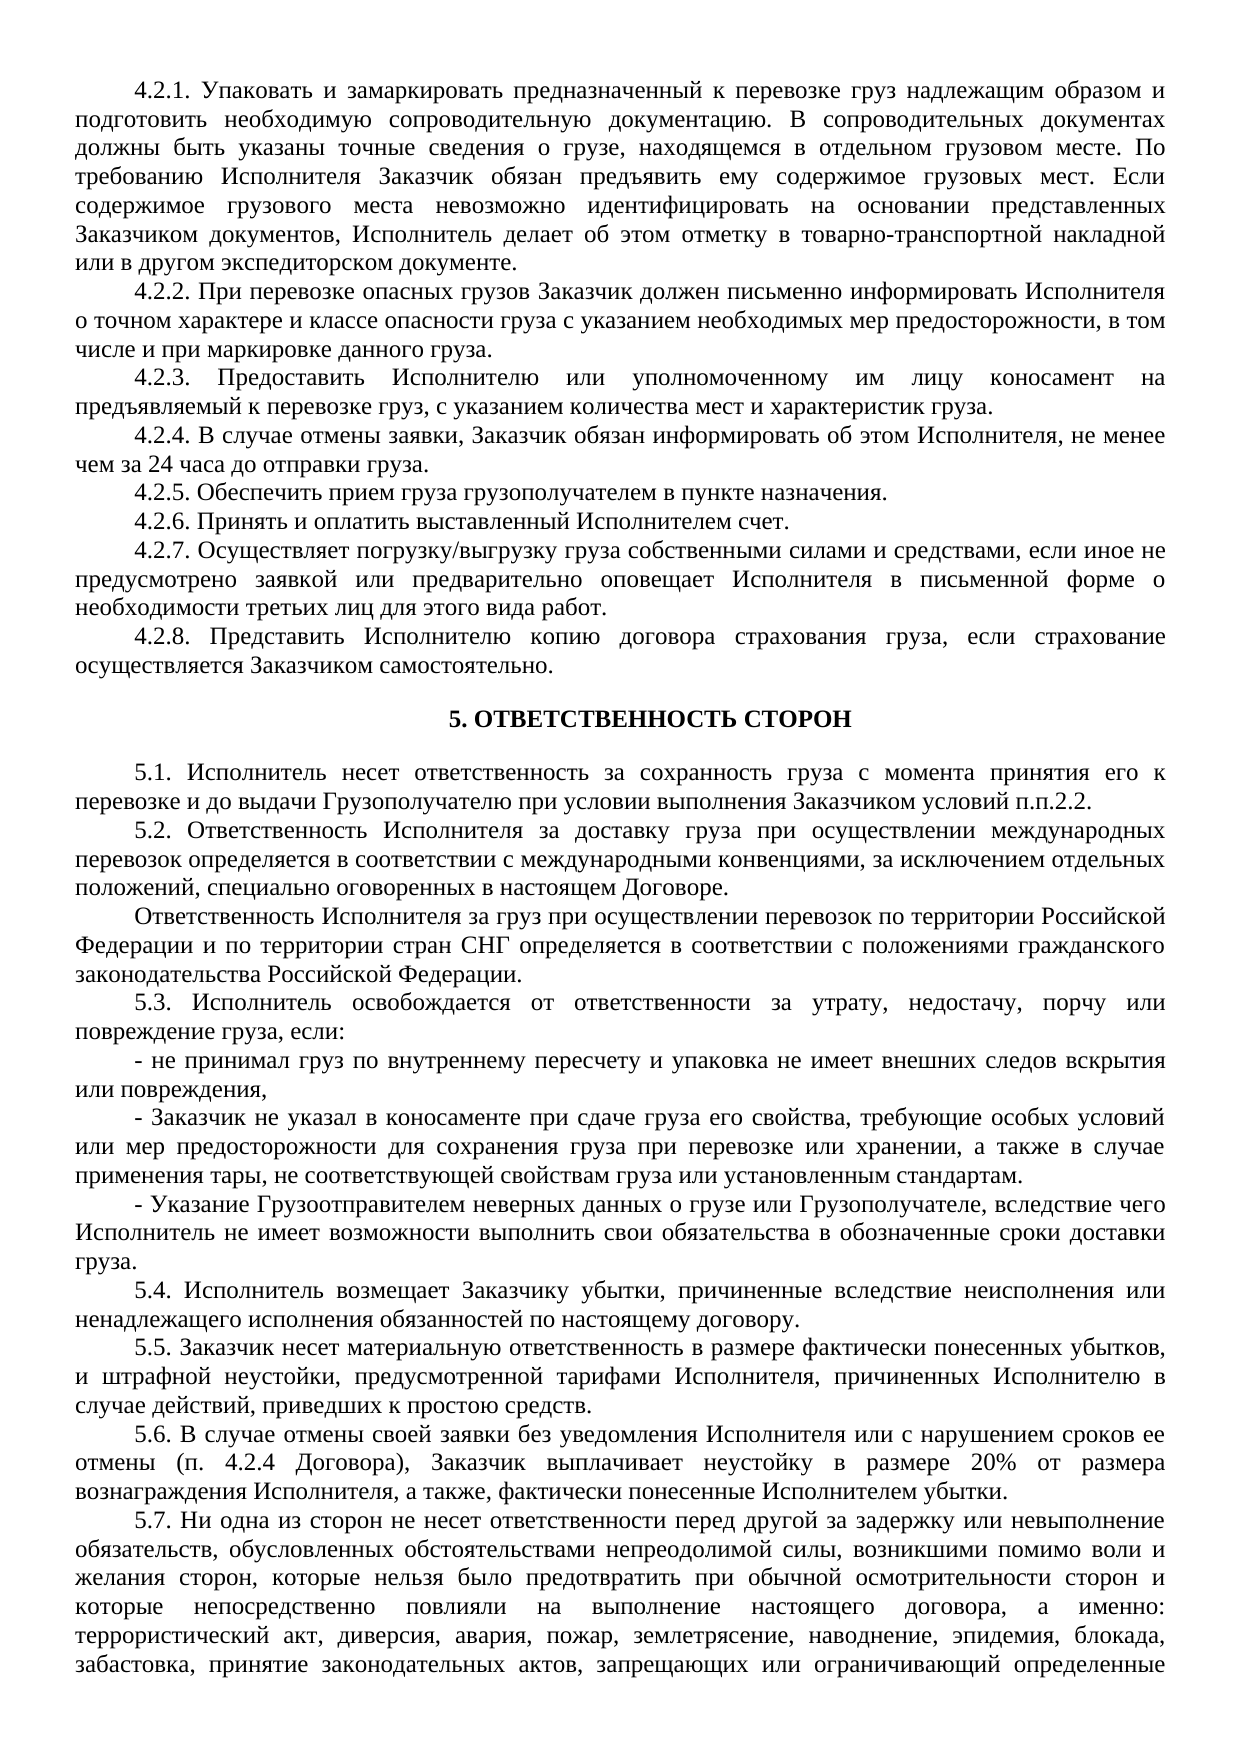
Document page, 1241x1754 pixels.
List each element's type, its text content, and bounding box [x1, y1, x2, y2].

text 5.4. Исполнитель возмещает Заказчику убытки, причиненные вследствие неисполнения или ненадлежащего исполнения обязанностей по настоящему договору. [75, 1275, 1167, 1332]
text 4.2.4. В случае отмены заявки, Заказчик обязан информировать об этом Исполнителя, не менее чем за 24 часа до отправки груза. [75, 420, 1167, 477]
text 5.5. Заказчик несет материальную ответственность в размере фактически понесенных убытков, и штрафной неустойки, предусмотренной тарифами Исполнителя, причиненных Исполнителю в случае действий, приведших к простою средств. [75, 1332, 1167, 1419]
text 5.2. Ответственность Исполнителя за доставку груза при осуществлении международных перевозок определяется в соответствии с международными конвенциями, за исключением отдельных положений, специально оговоренных в настоящем Договоре. [75, 815, 1167, 901]
text - Указание Грузоотправителем неверных данных о грузе или Грузополучателе, вследствие чего Исполнитель не имеет возможности выполнить свои обязательства в обозначенные сроки доставки груза. [75, 1189, 1167, 1275]
text 4.2.2. При перевозке опасных грузов Заказчик должен письменно информировать Исполнителя о точном характере и классе опасности груза с указанием необходимых мер предосторожности, в том числе и при маркировке данного груза. [75, 276, 1167, 362]
text 5. ОТВЕТСТВЕННОСТЬ СТОРОН [134, 704, 1167, 732]
text 5.6. В случае отмены своей заявки без уведомления Исполнителя или с нарушением сроков ее отмены (п. 4.2.4 Договора), Заказчик выплачивает неустойку в размере 20% от размера вознаграждения Исполнителя, а также, фактически понесенные Исполнителем убытки. [75, 1419, 1167, 1505]
text 4.2.3. Предоставить Исполнителю или уполномоченному им лицу коносамент на предъявляемый к перевозке груз, с указанием количества мест и характеристик груза. [75, 362, 1167, 420]
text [75, 1505, 1167, 1677]
text - не принимал груз по внутреннему пересчету и упаковка не имеет внешних следов вскрытия или повреждения, [75, 1045, 1167, 1102]
text Ответственность Исполнителя за груз при осуществлении перевозок по территории Российской Федерации и по территории стран СНГ определяется в соответствии с положениями гражданского законодательства Российской Федерации. [75, 901, 1167, 987]
text 4.2.7. Осуществляет погрузку/выгрузку груза собственными силами и средствами, если иное не предусмотрено заявкой или предварительно оповещает Исполнителя в письменной форме о необходимости третьих лиц для этого вида работ. [75, 535, 1167, 621]
text 4.2.8. Представить Исполнителю копию договора страхования груза, если страхование осуществляется Заказчиком самостоятельно. [75, 621, 1167, 679]
text 5.3. Исполнитель освобождается от ответственности за утрату, недостачу, порчу или повреждение груза, если: [75, 987, 1167, 1045]
text 4.2.1. Упаковать и замаркировать предназначенный к перевозке груз надлежащим образом и подготовить необходимую сопроводительную документацию. В сопроводительных документах должны быть указаны точные сведения о грузе, находящемся в отдельном грузовом месте. По требованию Исполнителя Заказчик обязан предъявить ему содержимое грузовых мест. Если содержимое грузового места невозможно идентифицировать на основании представленных Заказчиком документов, Исполнитель делает об этом отметку в товарно-транспортной накладной или в другом экспедиторском документе. [75, 75, 1167, 276]
text - Заказчик не указал в коносаменте при сдаче груза его свойства, требующие особых условий или мер предосторожности для сохранения груза при перевозке или хранении, а также в случае применения тары, не соответствующей свойствам груза или установленным стандартам. [75, 1102, 1167, 1189]
text 4.2.5. Обеспечить прием груза грузополучателем в пункте назначения. [75, 477, 1167, 506]
text 5.1. Исполнитель несет ответственность за сохранность груза с момента принятия его к перевозке и до выдачи Грузополучателю при условии выполнения Заказчиком условий п.п.2.2. [75, 757, 1167, 815]
text 4.2.6. Принять и оплатить выставленный Исполнителем счет. [75, 506, 1167, 535]
